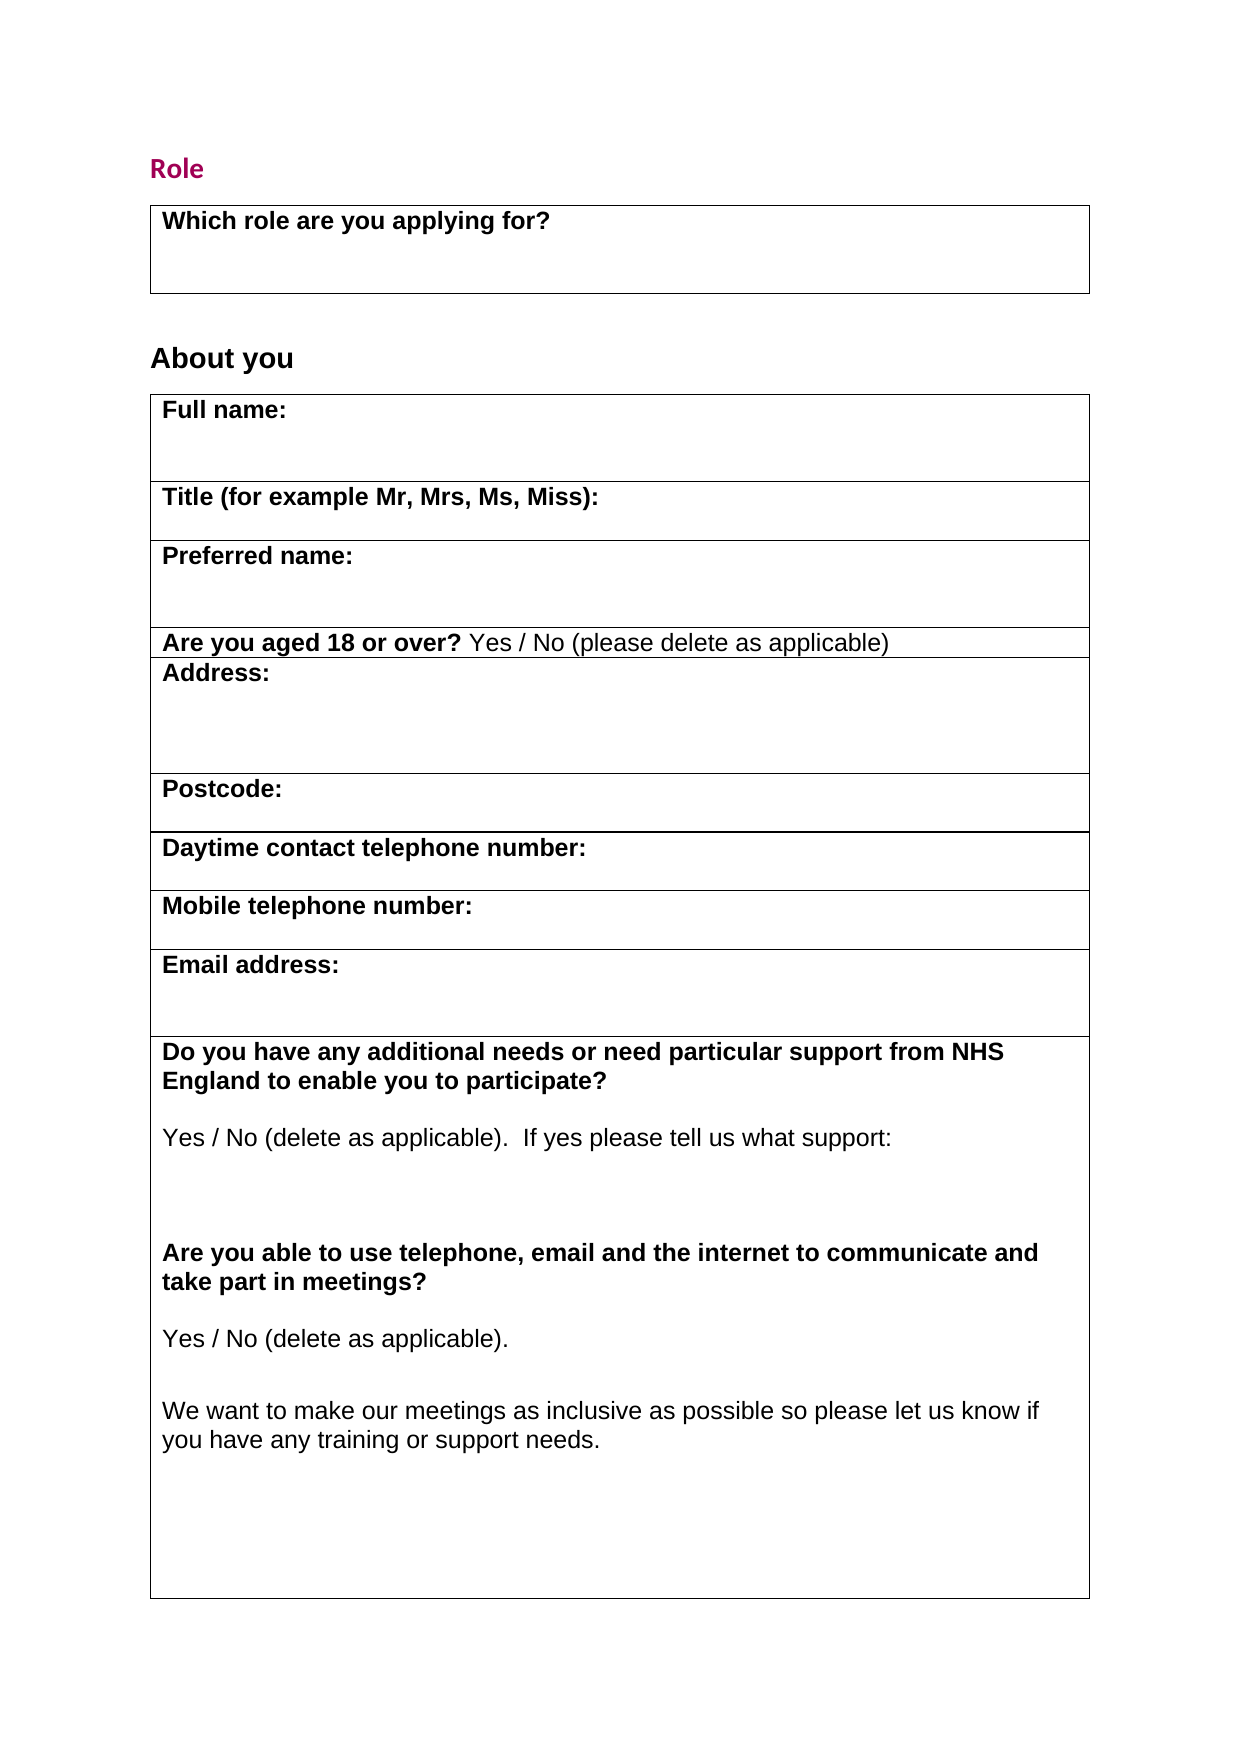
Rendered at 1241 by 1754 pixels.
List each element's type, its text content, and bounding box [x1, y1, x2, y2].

table_cell Daytime contact telephone number: [151, 833, 1089, 890]
table_cell Address: [151, 658, 1089, 773]
text Role [150, 150, 1090, 186]
table_header Full name: [151, 395, 1089, 481]
table_cell Email address: [151, 950, 1089, 1036]
table_cell Mobile telephone number: [151, 891, 1089, 948]
table_header Which role are you applying for? [151, 206, 1089, 292]
table_cell Preferred name: [151, 541, 1089, 627]
table_cell Postcode: [151, 774, 1089, 831]
text About you [150, 341, 1090, 375]
table_cell Are you aged 18 or over? Yes / No (please delete as applicable) [151, 628, 1089, 657]
table_cell Title (for example Mr, Mrs, Ms, Miss): [151, 482, 1089, 540]
table_cell Do you have any additional needs or need particular support from NHS England to enable you to participate? Yes / No (delete as applicable). If yes please tell us what support: Are you able to use telephone, email and the internet to communicate and take part in meetings? Yes / No (delete as applicable). We want to make our meetings as inclusive as possible so please let us know if you have any training or support needs. [151, 1037, 1089, 1597]
